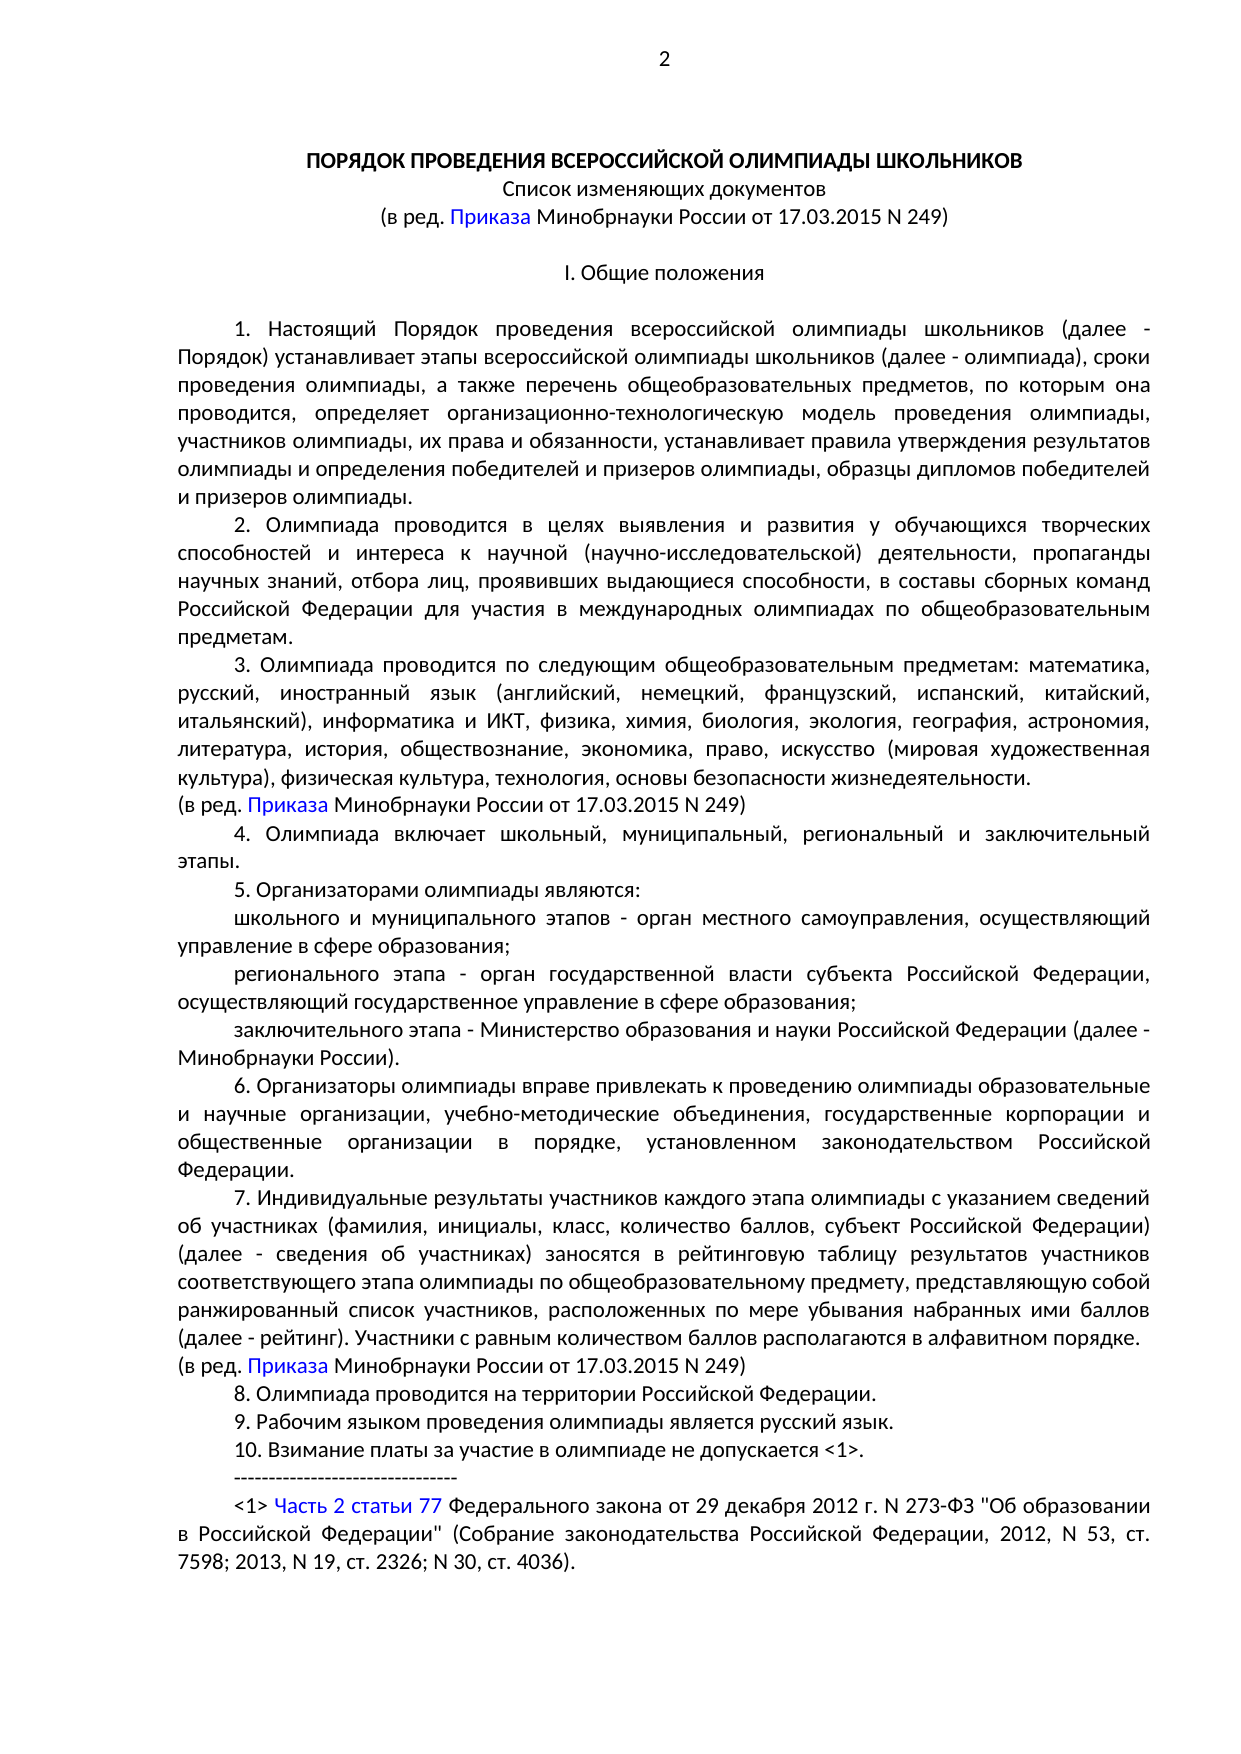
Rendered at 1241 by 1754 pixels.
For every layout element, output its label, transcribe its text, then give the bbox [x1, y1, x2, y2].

text 4. Олимпиада включает школьный, муниципальный, региональный и заключительный этапы. [177, 819, 1152, 875]
text 7. Индивидуальные результаты участников каждого этапа олимпиады с указанием сведений об участниках (фамилия, инициалы, класс, количество баллов, субъект Российской Федерации) (далее - сведения об участниках) заносятся в рейтинговую таблицу результатов участников соответствующего этапа олимпиады по общеобразовательному предмету, представляющую собой ранжированный список участников, расположенных по мере убывания набранных ими баллов (далее - рейтинг). Участники с равным количеством баллов располагаются в алфавитном порядке. [177, 1183, 1152, 1351]
text (в ред. Приказа Минобрнауки России от 17.03.2015 N 249) [177, 202, 1152, 230]
text 5. Организаторами олимпиады являются: [177, 875, 1152, 903]
text Список изменяющих документов [177, 174, 1152, 202]
text 1. Настоящий Порядок проведения всероссийской олимпиады школьников (далее - Порядок) устанавливает этапы всероссийской олимпиады школьников (далее - олимпиада), сроки проведения олимпиады, а также перечень общеобразовательных предметов, по которым она проводится, определяет организационно-технологическую модель проведения олимпиады, участников олимпиады, их права и обязанности, устанавливает правила утверждения результатов олимпиады и определения победителей и призеров олимпиады, образцы дипломов победителей и призеров олимпиады. [177, 314, 1152, 510]
text 3. Олимпиада проводится по следующим общеобразовательным предметам: математика, русский, иностранный язык (английский, немецкий, французский, испанский, китайский, итальянский), информатика и ИКТ, физика, химия, биология, экология, география, астрономия, литература, история, обществознание, экономика, право, искусство (мировая художественная культура), физическая культура, технология, основы безопасности жизнедеятельности. [177, 651, 1152, 791]
text 9. Рабочим языком проведения олимпиады является русский язык. [177, 1407, 1152, 1435]
text 8. Олимпиада проводится на территории Российской Федерации. [177, 1379, 1152, 1407]
text (в ред. Приказа Минобрнауки России от 17.03.2015 N 249) [177, 791, 1152, 819]
text 10. Взимание платы за участие в олимпиаде не допускается <1>. [177, 1435, 1152, 1463]
text 2. Олимпиада проводится в целях выявления и развития у обучающихся творческих способностей и интереса к научной (научно-исследовательской) деятельности, пропаганды научных знаний, отбора лиц, проявивших выдающиеся способности, в составы сборных команд Российской Федерации для участия в международных олимпиадах по общеобразовательным предметам. [177, 510, 1152, 651]
text регионального этапа - орган государственной власти субъекта Российской Федерации, осуществляющий государственное управление в сфере образования; [177, 959, 1152, 1015]
text -------------------------------- [177, 1463, 1152, 1491]
text 6. Организаторы олимпиады вправе привлекать к проведению олимпиады образовательные и научные организации, учебно-методические объединения, государственные корпорации и общественные организации в порядке, установленном законодательством Российской Федерации. [177, 1071, 1152, 1183]
text <1> Часть 2 статьи 77 Федерального закона от 29 декабря 2012 г. N 273-ФЗ "Об образовании в Российской Федерации" (Собрание законодательства Российской Федерации, 2012, N 53, ст. 7598; 2013, N 19, ст. 2326; N 30, ст. 4036). [177, 1491, 1152, 1575]
text ПОРЯДОК ПРОВЕДЕНИЯ ВСЕРОССИЙСКОЙ ОЛИМПИАДЫ ШКОЛЬНИКОВ [177, 146, 1152, 174]
text (в ред. Приказа Минобрнауки России от 17.03.2015 N 249) [177, 1351, 1152, 1379]
text заключительного этапа - Министерство образования и науки Российской Федерации (далее - Минобрнауки России). [177, 1015, 1152, 1071]
text школьного и муниципального этапов - орган местного самоуправления, осуществляющий управление в сфере образования; [177, 903, 1152, 959]
text I. Общие положения [177, 258, 1152, 286]
